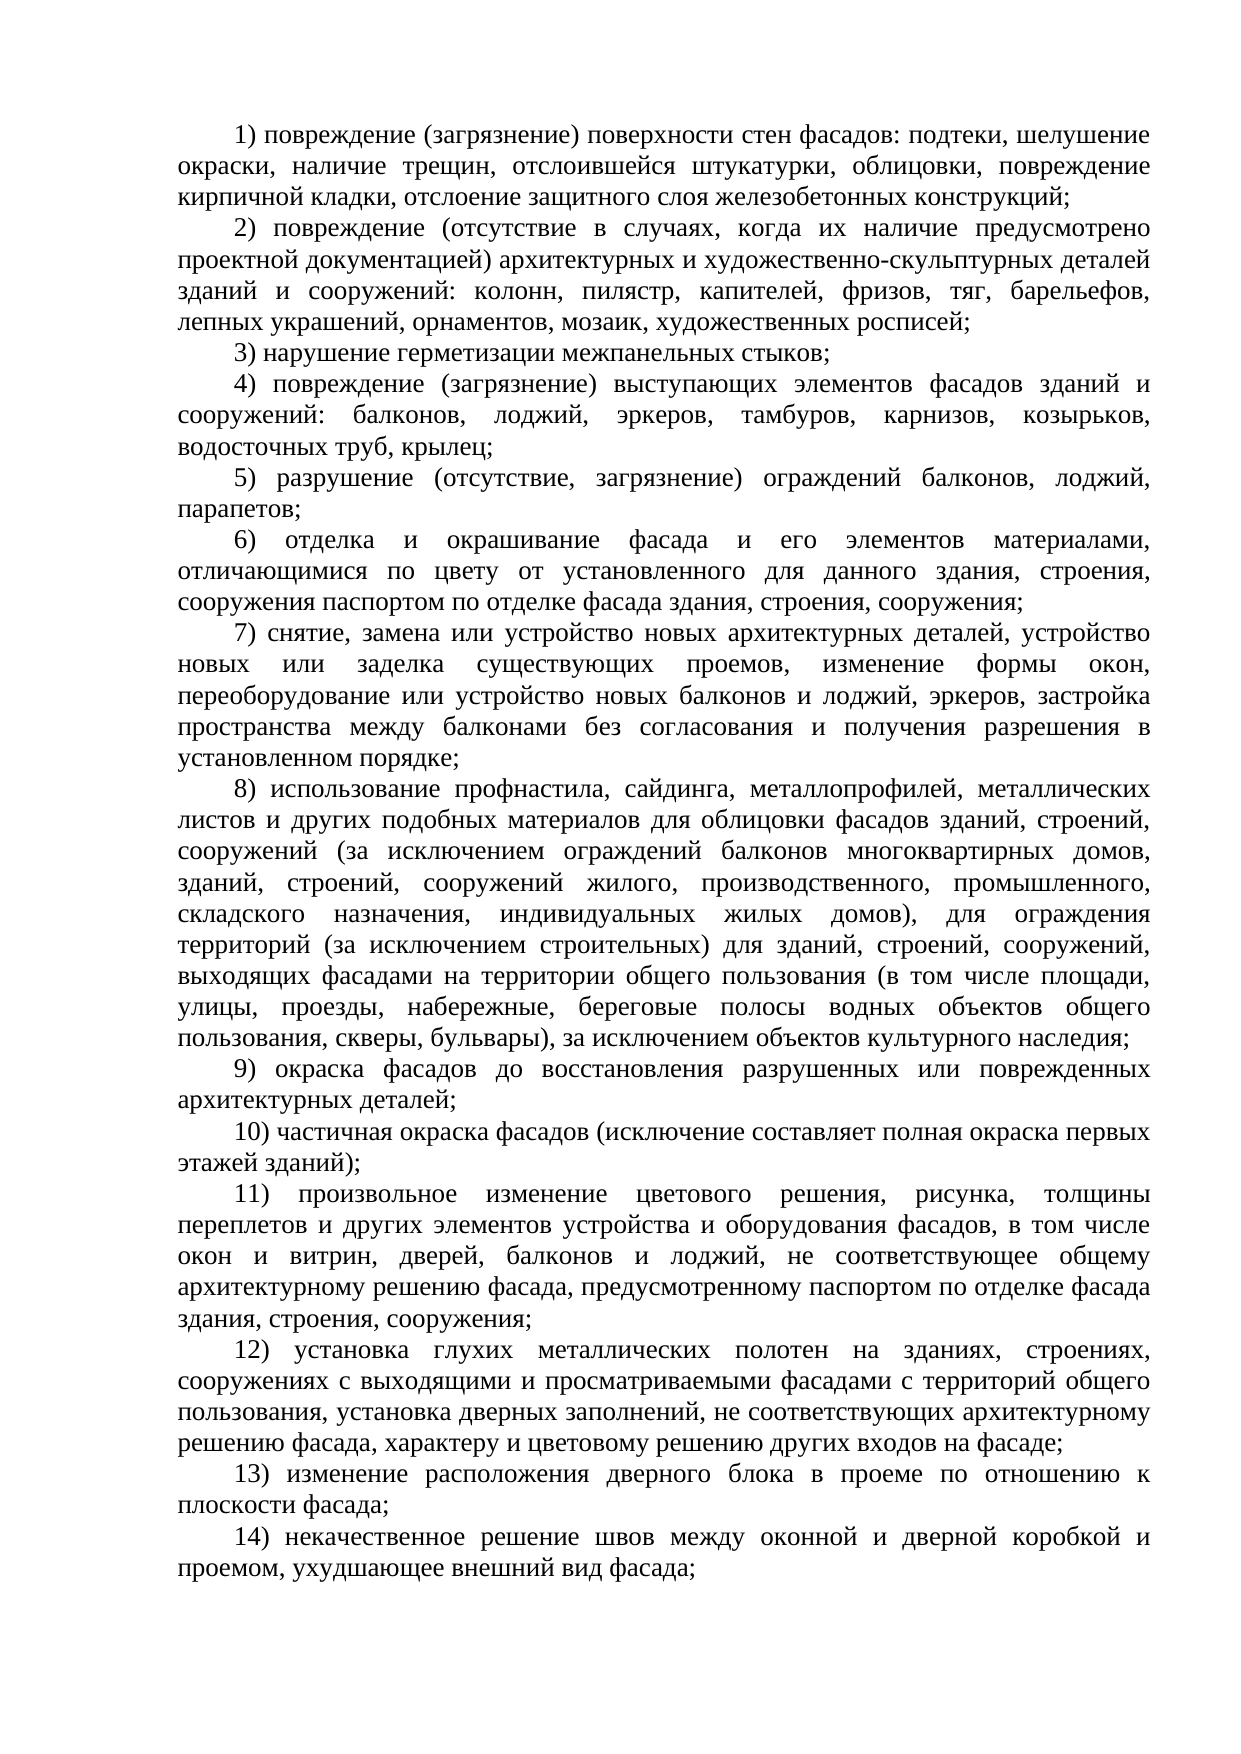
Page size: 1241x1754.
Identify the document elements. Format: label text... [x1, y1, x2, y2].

text 10) частичная окраска фасадов (исключение составляет полная окраска первых этажей зданий); [177, 1115, 1152, 1177]
text 5) разрушение (отсутствие, загрязнение) ограждений балконов, лоджий, парапетов; [177, 461, 1152, 523]
text 4) повреждение (загрязнение) выступающих элементов фасадов зданий и сооружений: балконов, лоджий, эркеров, тамбуров, карнизов, козырьков, водосточных труб, крылец; [177, 367, 1152, 461]
text 9) окраска фасадов до восстановления разрушенных или поврежденных архитектурных деталей; [177, 1052, 1152, 1115]
text 8) использование профнастила, сайдинга, металлопрофилей, металлических листов и других подобных материалов для облицовки фасадов зданий, строений, сооружений (за исключением ограждений балконов многоквартирных домов, зданий, строений, сооружений жилого, производственного, промышленного, складского назначения, индивидуальных жилых домов), для ограждения территорий (за исключением строительных) для зданий, строений, сооружений, выходящих фасадами на территории общего пользования (в том числе площади, улицы, проезды, набережные, береговые полосы водных объектов общего пользования, скверы, бульвары), за исключением объектов культурного наследия; [177, 772, 1152, 1052]
text 2) повреждение (отсутствие в случаях, когда их наличие предусмотрено проектной документацией) архитектурных и художественно-скульптурных деталей зданий и сооружений: колонн, пилястр, капителей, фризов, тяг, барельефов, лепных украшений, орнаментов, мозаик, художественных росписей; [177, 212, 1152, 336]
text 13) изменение расположения дверного блока в проеме по отношению к плоскости фасада; [177, 1457, 1152, 1520]
text 6) отделка и окрашивание фасада и его элементов материалами, отличающимися по цвету от установленного для данного здания, строения, сооружения паспортом по отделке фасада здания, строения, сооружения; [177, 523, 1152, 616]
text 7) снятие, замена или устройство новых архитектурных деталей, устройство новых или заделка существующих проемов, изменение формы окон, переоборудование или устройство новых балконов и лоджий, эркеров, застройка пространства между балконами без согласования и получения разрешения в установленном порядке; [177, 616, 1152, 772]
text 14) некачественное решение швов между оконной и дверной коробкой и проемом, ухудшающее внешний вид фасада; [177, 1520, 1152, 1582]
text 11) произвольное изменение цветового решения, рисунка, толщины переплетов и других элементов устройства и оборудования фасадов, в том числе окон и витрин, дверей, балконов и лоджий, не соответствующее общему архитектурному решению фасада, предусмотренному паспортом по отделке фасада здания, строения, сооружения; [177, 1177, 1152, 1333]
text 1) повреждение (загрязнение) поверхности стен фасадов: подтеки, шелушение окраски, наличие трещин, отслоившейся штукатурки, облицовки, повреждение кирпичной кладки, отслоение защитного слоя железобетонных конструкций; [177, 118, 1152, 212]
text 3) нарушение герметизации межпанельных стыков; [177, 336, 1152, 367]
text 12) установка глухих металлических полотен на зданиях, строениях, сооружениях с выходящими и просматриваемыми фасадами с территорий общего пользования, установка дверных заполнений, не соответствующих архитектурному решению фасада, характеру и цветовому решению других входов на фасаде; [177, 1333, 1152, 1457]
